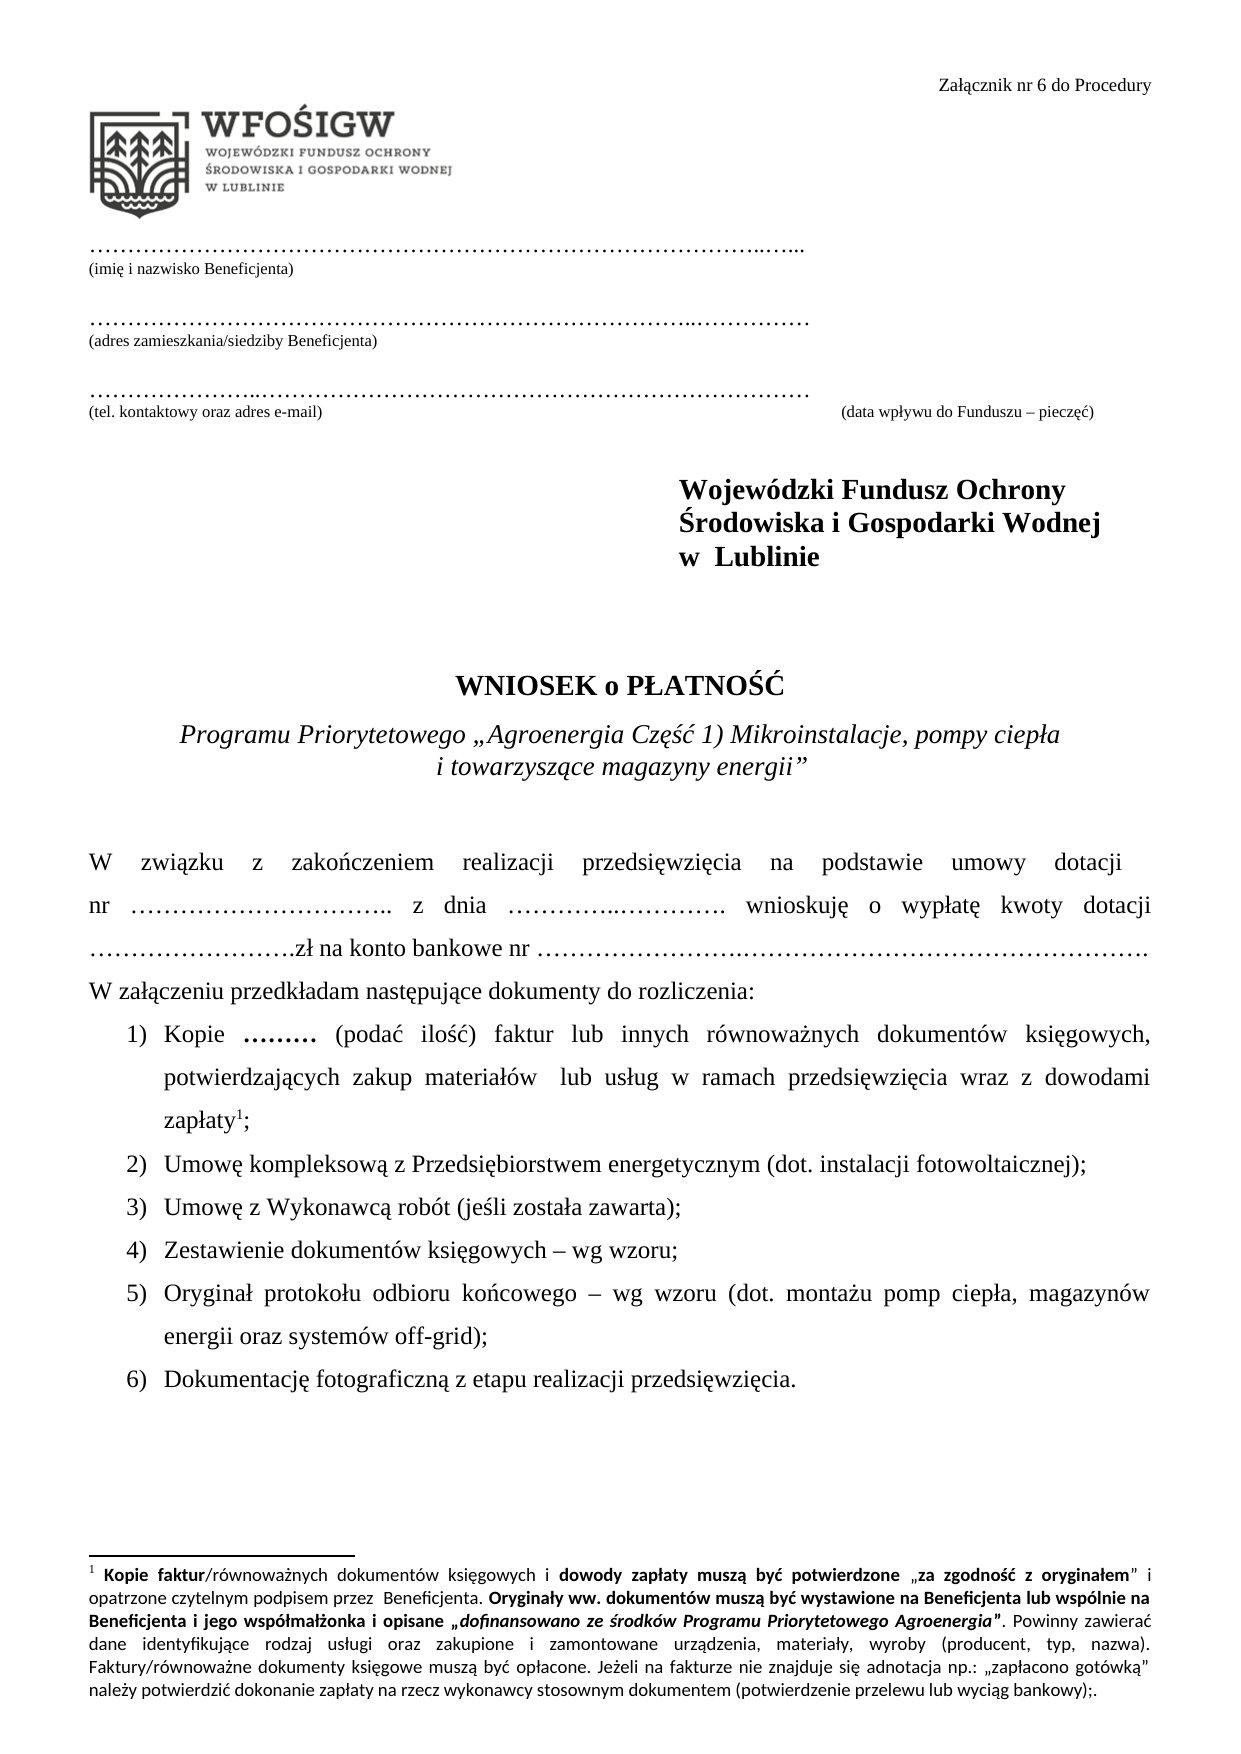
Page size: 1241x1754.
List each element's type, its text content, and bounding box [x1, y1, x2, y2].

text W załączeniu przedkładam następujące dokumenty do rozliczenia: [89, 976, 1152, 1005]
list Zestawienie dokumentów księgowych – wg wzoru; [126, 1235, 1152, 1264]
text (imię i nazwisko Beneficjenta) [89, 258, 1152, 278]
subtitle WNIOSEK o PŁATNOŚĆ [89, 668, 1152, 702]
list Umowę z Wykonawcą robót (jeśli została zawarta); [126, 1192, 1152, 1221]
text W związku z zakończeniem realizacji przedsięwzięcia na podstawie umowy dotacji nr ………………………….. z dnia …………..…………. wnioskuję o wypłatę kwoty dotacji …………………….zł na konto bankowe nr …………………….…………………………………………. [89, 847, 1152, 962]
list Dokumentację fotograficzną z etapu realizacji przedsięwzięcia. [126, 1364, 1152, 1393]
text (tel. kontaktowy oraz adres e-mail) (data wpływu do Funduszu – pieczęć) [89, 402, 1152, 421]
text (adres zamieszkania/siedziby Beneficjenta) [89, 330, 1152, 349]
list Oryginał protokołu odbioru końcowego – wg wzoru (dot. montażu pomp ciepła, magazynów energii oraz systemów off-grid); [126, 1278, 1152, 1350]
text Programu Priorytetowego „Agroenergia Część 1) Mikroinstalacje, pompy ciepła i towarzyszące magazyny energii” [89, 719, 1152, 781]
list Umowę kompleksową z Przedsiębiorstwem energetycznym (dot. instalacji fotowoltaicznej); [126, 1149, 1152, 1177]
subtitle Wojewódzki Fundusz Ochrony Środowiska i Gospodarki Wodnej w Lublinie [679, 472, 1152, 572]
picture [88, 95, 1198, 228]
list Kopie (podać ilość) faktur lub innych równoważnych dokumentów księgowych, potwierdzających zakup materiałów lub usług w ramach przedsięwzięcia wraz z dowodami zapłaty; [126, 1019, 1152, 1134]
